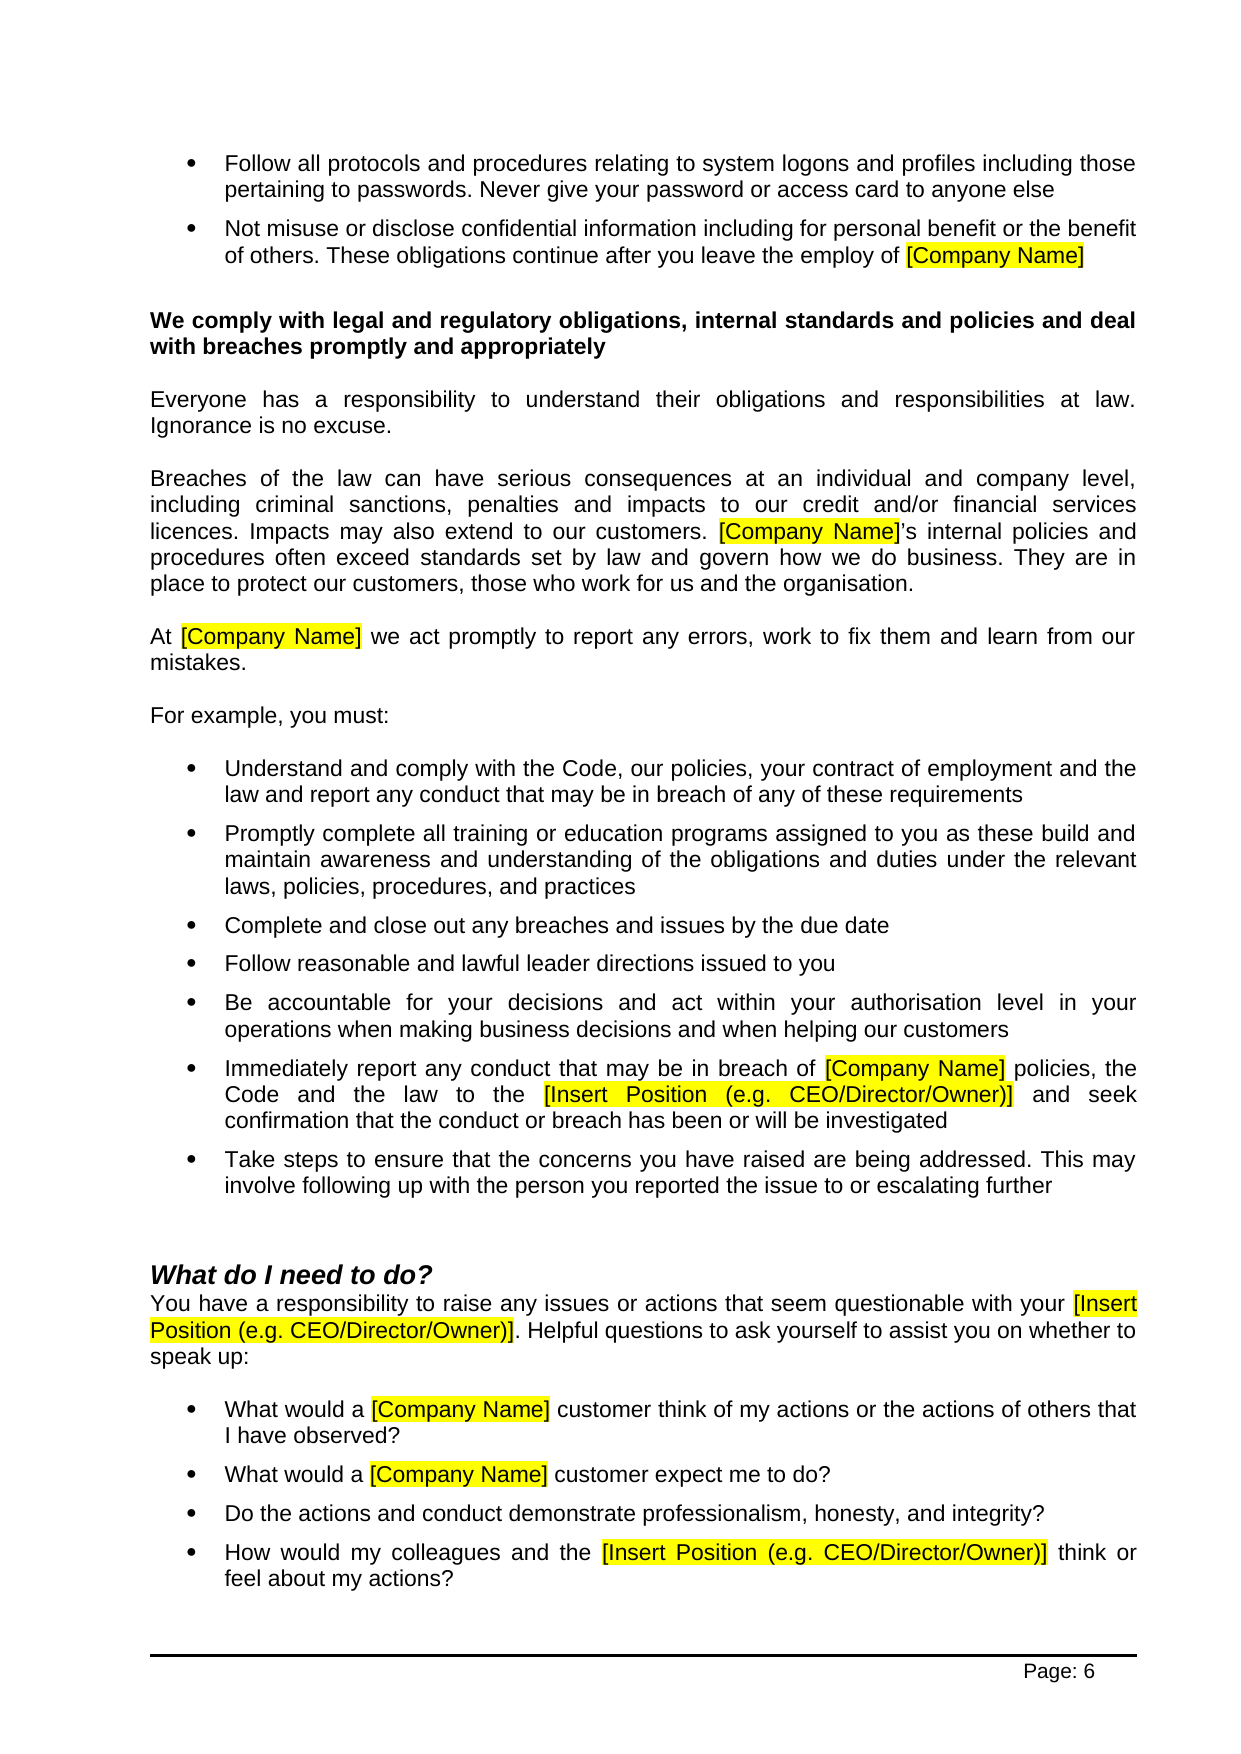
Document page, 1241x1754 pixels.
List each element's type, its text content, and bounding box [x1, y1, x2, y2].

list What would a [Company Name] customer think of my actions or the actions of others that I have observed? [187, 1396, 1137, 1448]
list Be accountable for your decisions and act within your authorisation level in your operations when making business decisions and when helping our customers [187, 989, 1137, 1042]
list What would a [Company Name] customer expect me to do? [548, 1461, 1137, 1487]
text We comply with legal and regulatory obligations, internal standards and policies and deal with breaches promptly and appropriately [150, 307, 1137, 359]
list Take steps to ensure that the concerns you have raised are being addressed. This may involve following up with the person you reported the issue to or escalating further [187, 1146, 1137, 1199]
list Complete and close out any breaches and issues by the due date [187, 912, 1137, 938]
list Follow all protocols and procedures relating to system logons and profiles including those pertaining to passwords. Never give your password or access card to anyone else [187, 150, 1137, 203]
list Do the actions and conduct demonstrate professionalism, honesty, and integrity? [187, 1500, 1137, 1526]
list Immediately report any conduct that may be in breach of [Company Name] policies, the Code and the law to the [Insert Position (e.g. CEO/Director/Owner)] and seek confirmation that the conduct or breach has been or will be investigated [187, 1054, 1137, 1133]
list Not misuse or disclose confidential information including for personal benefit or the benefit of others. These obligations continue after you leave the employ of [Company Name] [187, 215, 1137, 268]
list What would a [Company Name] customer expect me to do? [187, 1461, 370, 1487]
list Follow reasonable and lawful leader directions issued to you [187, 950, 1137, 977]
text What do I need to do? [150, 1259, 1137, 1290]
text Breaches of the law can have serious consequences at an individual and company level, including criminal sanctions, penalties and impacts to our credit and/or financial services licences. Impacts may also extend to our customers. [Company Name]’s internal policies and procedures often exceed standards set by law and govern how we do business. They are in place to protect our customers, those who work for us and the organisation. [150, 465, 1137, 597]
list Understand and comply with the Code, our policies, your contract of employment and the law and report any conduct that may be in breach of any of these requirements [187, 755, 1137, 807]
list Promptly complete all training or education programs assigned to you as these build and maintain awareness and understanding of the obligations and duties under the relevant laws, policies, procedures, and practices [187, 820, 1137, 899]
list How would my colleagues and the [Insert Position (e.g. CEO/Director/Owner)] think or feel about my actions? [187, 1539, 1137, 1591]
text For example, you must: [150, 702, 1137, 728]
text At [Company Name] we act promptly to report any errors, work to fix them and learn from our mistakes. [150, 623, 1137, 676]
text Everyone has a responsibility to understand their obligations and responsibilities at law. Ignorance is no excuse. [150, 386, 1137, 438]
text You have a responsibility to raise any issues or actions that seem questionable with your [Insert Position (e.g. CEO/Director/Owner)]. Helpful questions to ask yourself to assist you on whether to speak up: [150, 1290, 1137, 1369]
